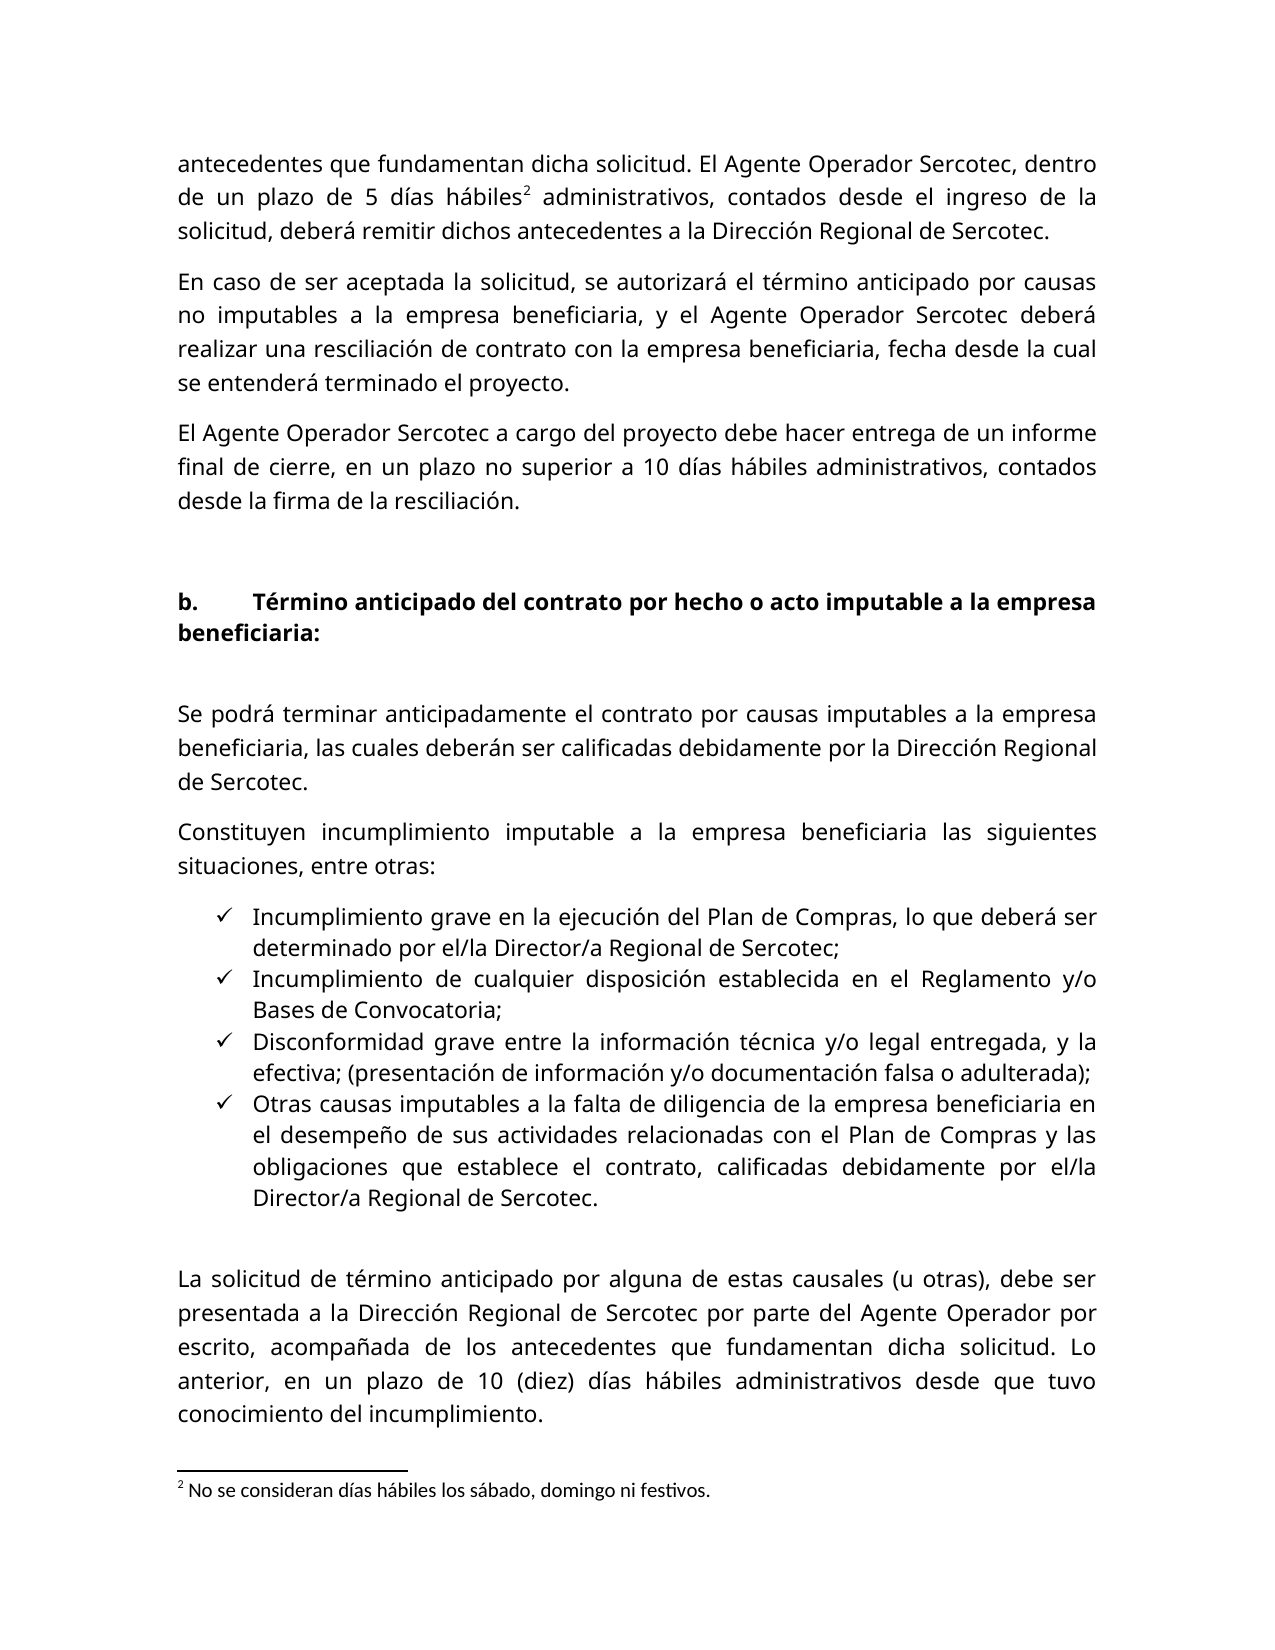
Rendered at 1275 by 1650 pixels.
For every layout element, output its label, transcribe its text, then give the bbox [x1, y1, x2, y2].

list Disconformidad grave entre la información técnica y/o legal entregada, y la efectiva; (presentación de información y/o documentación falsa o adulterada); [215, 1026, 1098, 1088]
list Incumplimiento de cualquier disposición establecida en el Reglamento y/o Bases de Convocatoria; [215, 963, 1098, 1026]
text Constituyen incumplimiento imputable a la empresa beneficiaria las siguientes situaciones, entre otras: [177, 816, 1098, 881]
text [177, 148, 1098, 246]
list Incumplimiento grave en la ejecución del Plan de Compras, lo que deberá ser determinado por el/la Director/a Regional de Sercotec; [215, 901, 1098, 963]
list Término anticipado del contrato por hecho o acto imputable a la empresa beneficiaria: [177, 586, 1098, 648]
text La solicitud de término anticipado por alguna de estas causales (u otras), debe ser presentada a la Dirección Regional de Sercotec por parte del Agente Operador por escrito, acompañada de los antecedentes que fundamentan dicha solicitud. Lo anterior, en un plazo de 10 (diez) días hábiles administrativos desde que tuvo conocimiento del incumplimiento. [177, 1263, 1098, 1430]
text El Agente Operador Sercotec a cargo del proyecto debe hacer entrega de un informe final de cierre, en un plazo no superior a 10 días hábiles administrativos, contados desde la firma de la resciliación. [177, 417, 1098, 516]
list Otras causas imputables a la falta de diligencia de la empresa beneficiaria en el desempeño de sus actividades relacionadas con el Plan de Compras y las obligaciones que establece el contrato, calificadas debidamente por el/la Director/a Regional de Sercotec. [215, 1088, 1098, 1213]
text En caso de ser aceptada la solicitud, se autorizará el término anticipado por causas no imputables a la empresa beneficiaria, y el Agente Operador Sercotec deberá realizar una resciliación de contrato con la empresa beneficiaria, fecha desde la cual se entenderá terminado el proyecto. [177, 266, 1098, 398]
text Se podrá terminar anticipadamente el contrato por causas imputables a la empresa beneficiaria, las cuales deberán ser calificadas debidamente por la Dirección Regional de Sercotec. [177, 698, 1098, 797]
